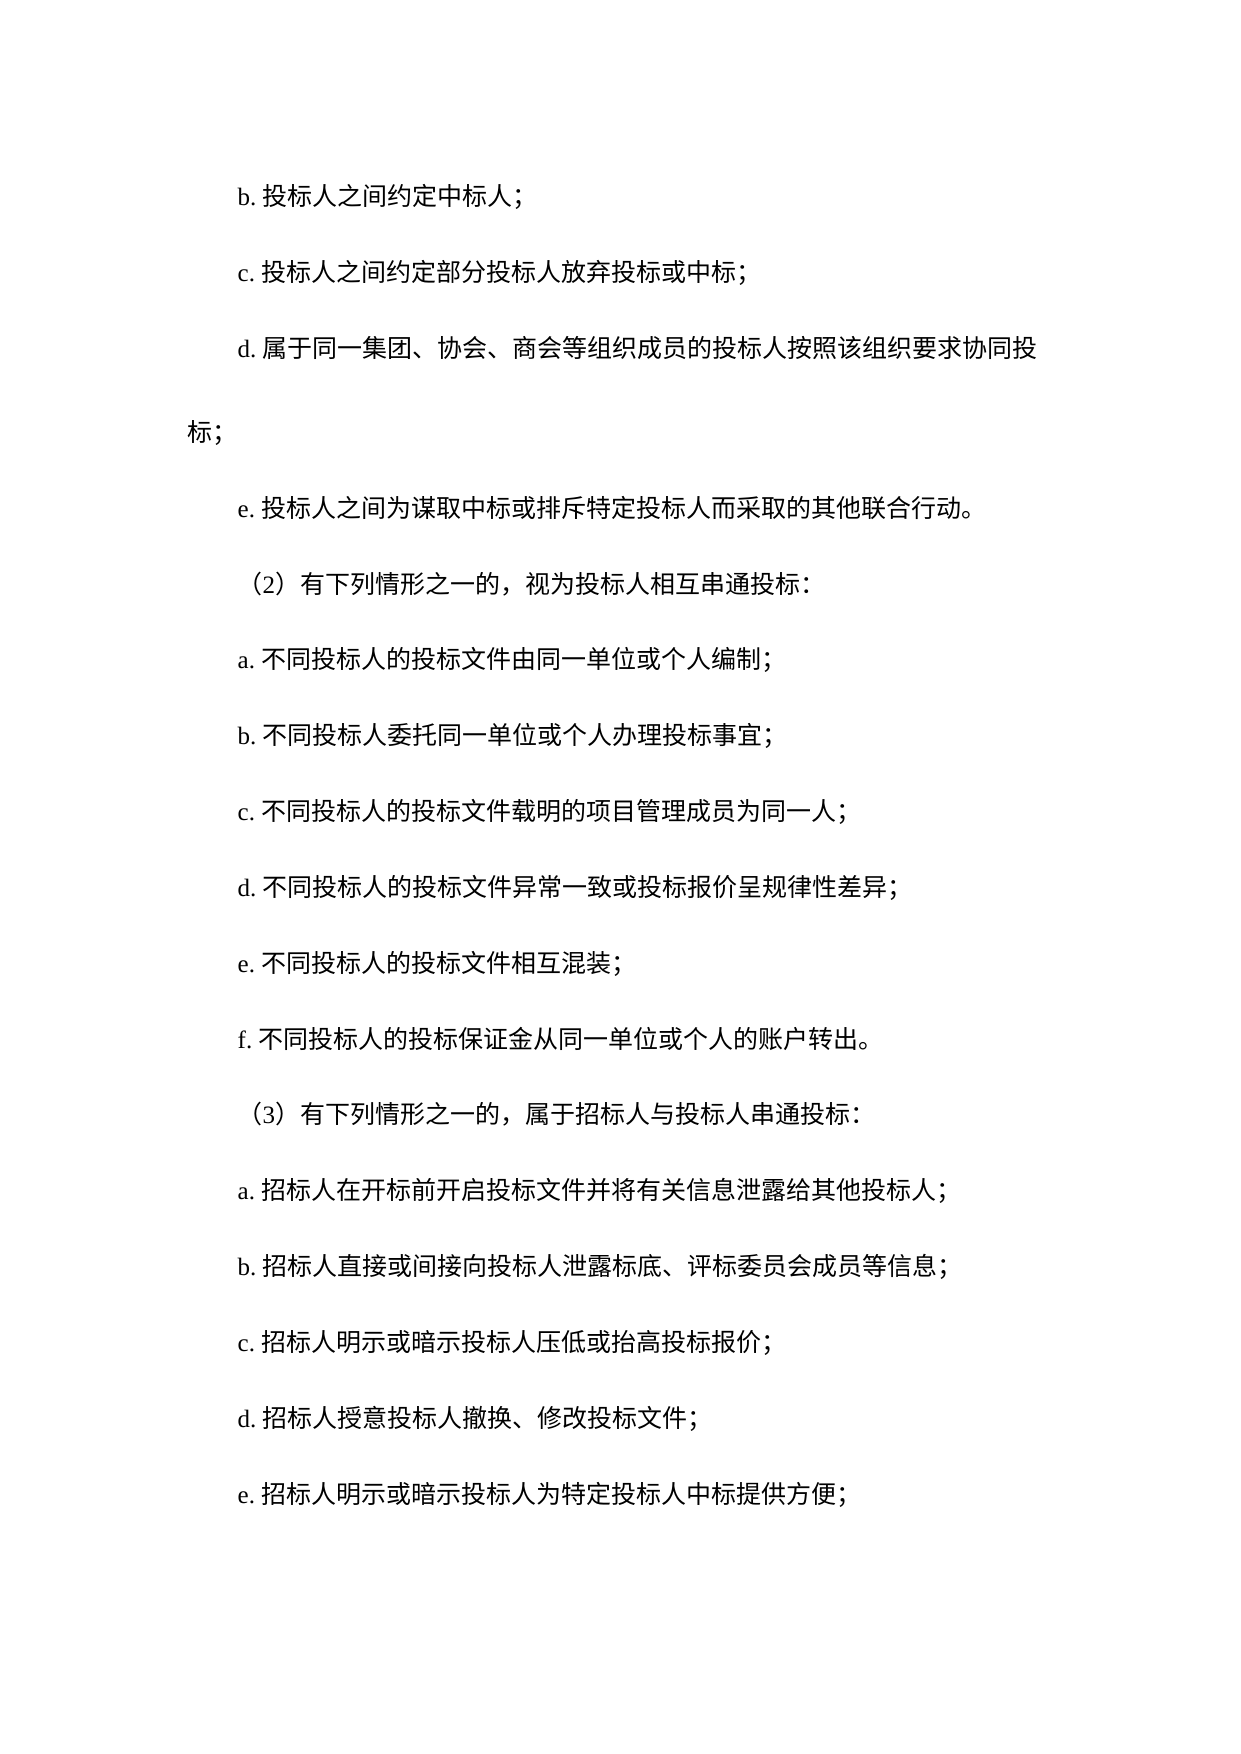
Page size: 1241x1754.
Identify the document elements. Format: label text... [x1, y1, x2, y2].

text b. 投标人之间约定中标人； [187, 162, 1053, 227]
text e. 招标人明示或暗示投标人为特定投标人中标提供方便； [187, 1460, 1053, 1525]
text a. 招标人在开标前开启投标文件并将有关信息泄露给其他投标人； [187, 1156, 1053, 1221]
text b. 招标人直接或间接向投标人泄露标底、评标委员会成员等信息； [187, 1232, 1053, 1297]
text d. 招标人授意投标人撤换、修改投标文件； [187, 1384, 1053, 1449]
text e. 投标人之间为谋取中标或排斥特定投标人而采取的其他联合行动。 [187, 474, 1053, 539]
text d. 不同投标人的投标文件异常一致或投标报价呈规律性差异； [187, 853, 1053, 918]
text a. 不同投标人的投标文件由同一单位或个人编制； [187, 626, 1053, 691]
text （3）有下列情形之一的，属于招标人与投标人串通投标： [187, 1081, 1053, 1146]
text c. 不同投标人的投标文件载明的项目管理成员为同一人； [187, 777, 1053, 842]
text f. 不同投标人的投标保证金从同一单位或个人的账户转出。 [187, 1005, 1053, 1070]
text c. 投标人之间约定部分投标人放弃投标或中标； [187, 238, 1053, 303]
text c. 招标人明示或暗示投标人压低或抬高投标报价； [187, 1308, 1053, 1373]
text b. 不同投标人委托同一单位或个人办理投标事宜； [187, 701, 1053, 766]
text （2）有下列情形之一的，视为投标人相互串通投标： [187, 550, 1053, 615]
text e. 不同投标人的投标文件相互混装； [187, 929, 1053, 994]
text d. 属于同一集团、协会、商会等组织成员的投标人按照该组织要求协同投标； [187, 314, 1053, 463]
